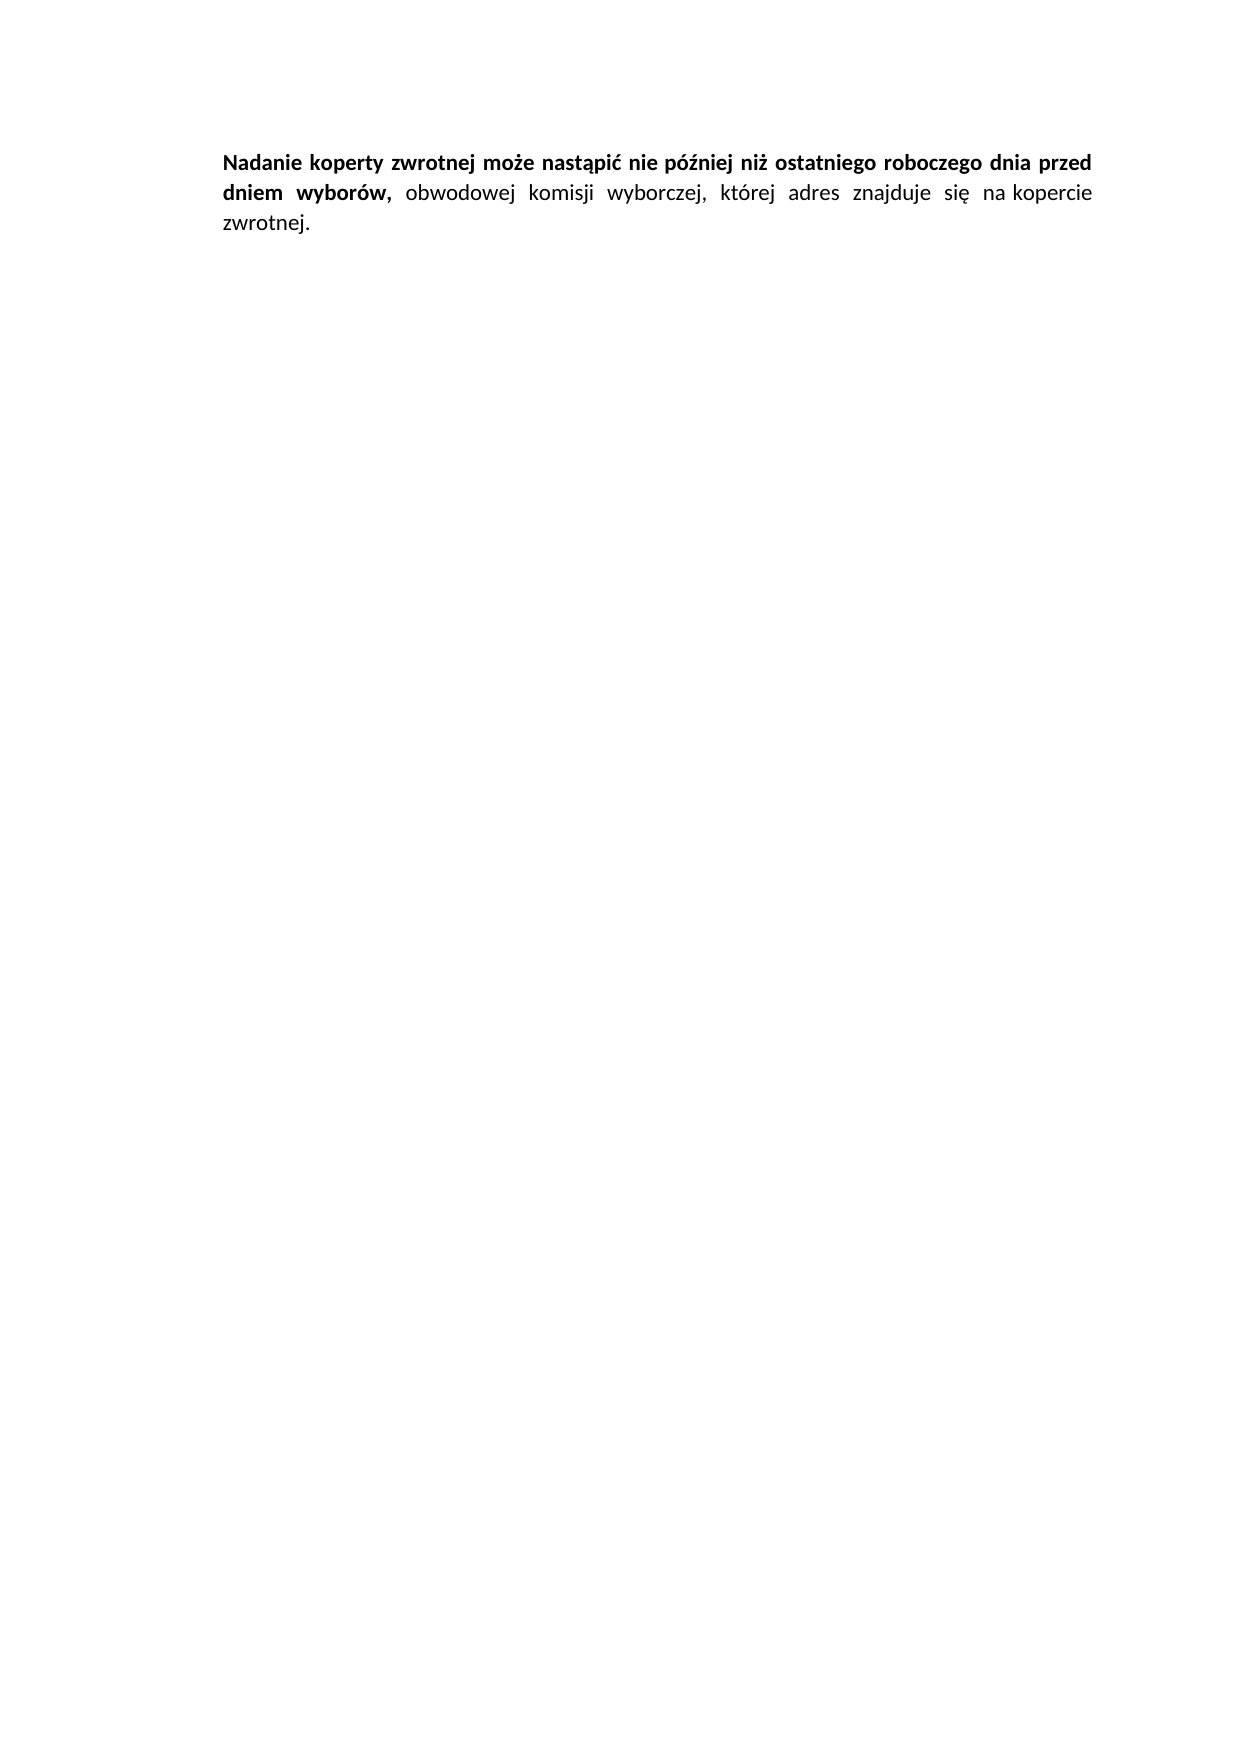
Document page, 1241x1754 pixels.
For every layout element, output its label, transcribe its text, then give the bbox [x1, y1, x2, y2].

text Nadanie koperty zwrotnej może nastąpić nie później niż ostatniego roboczego dnia przed dniem wyborów, obwodowej komisji wyborczej, której adres znajduje się na kopercie zwrotnej. [223, 148, 1093, 236]
